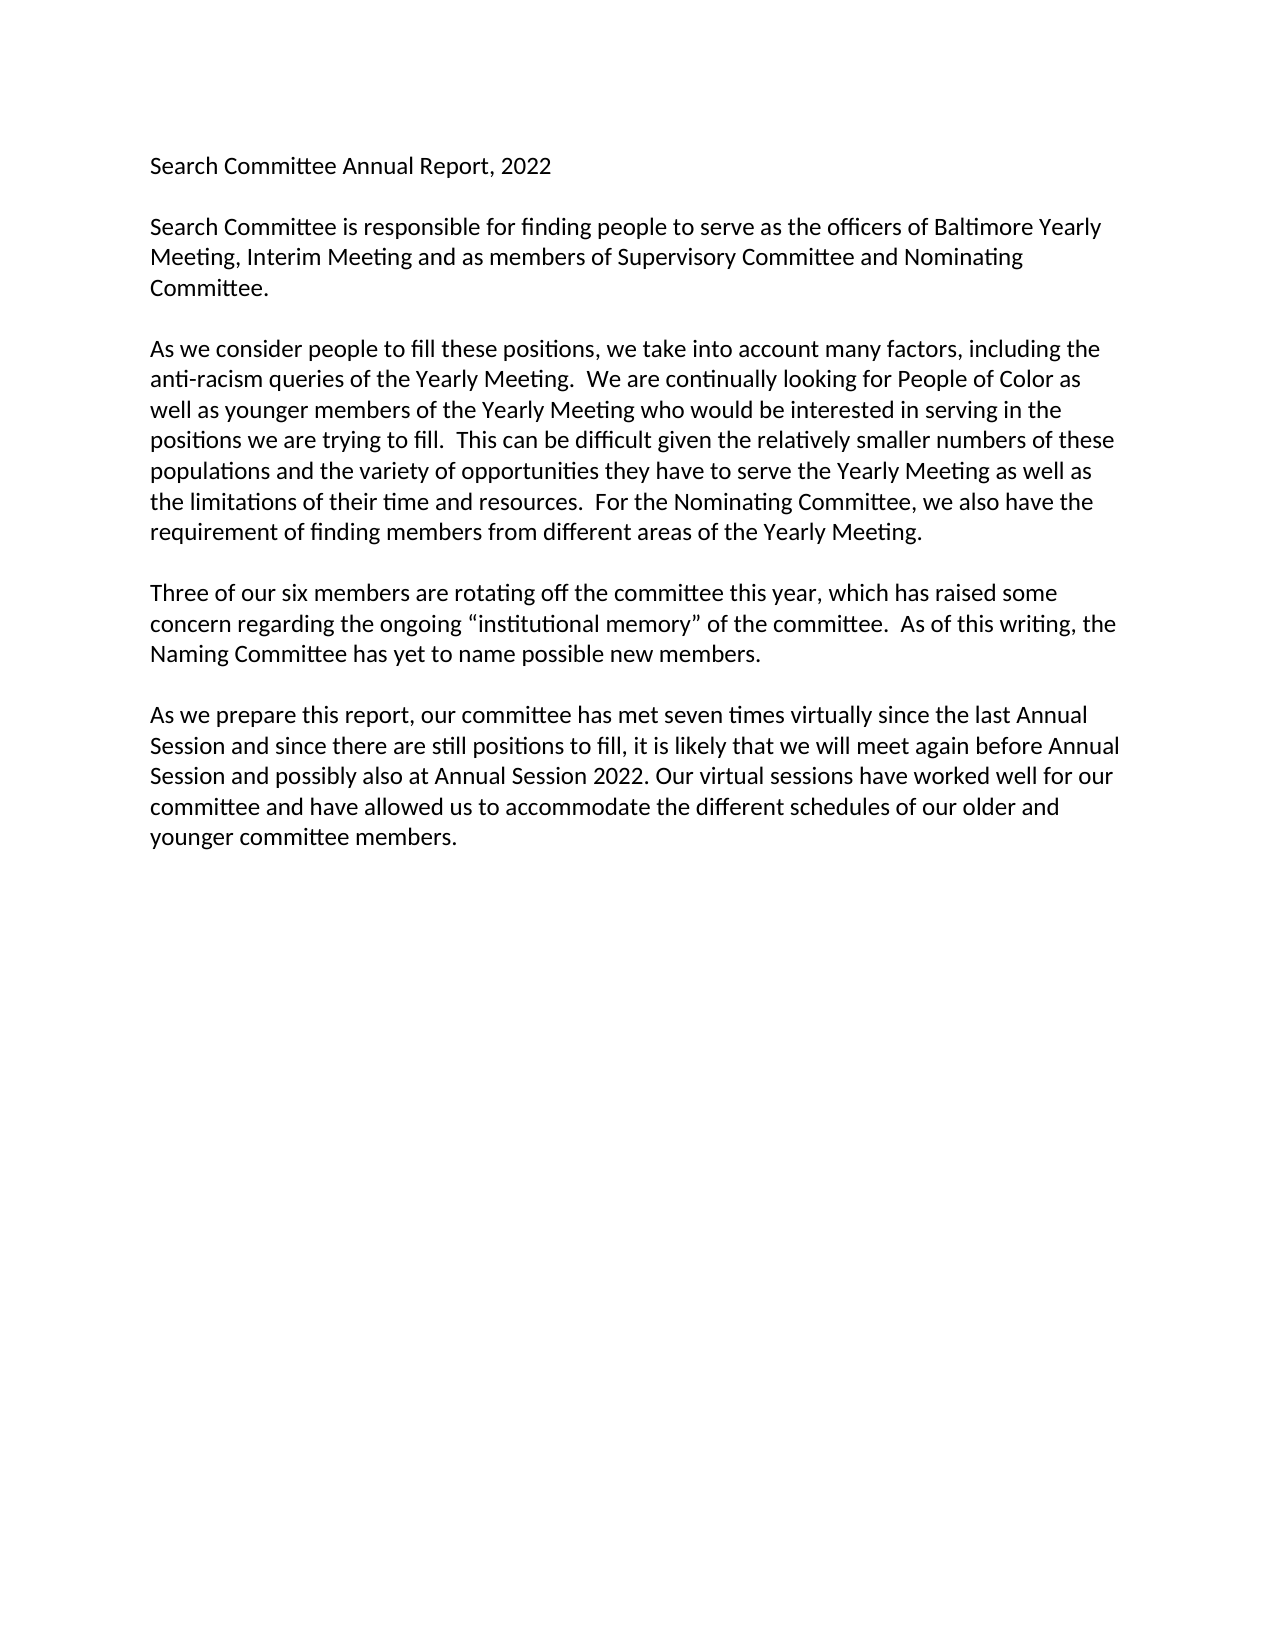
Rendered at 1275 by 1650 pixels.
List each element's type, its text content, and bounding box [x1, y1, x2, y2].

text Search Committee is responsible for finding people to serve as the officers of Baltimore Yearly Meeting, Interim Meeting and as members of Supervisory Committee and Nominating Committee. [150, 211, 1125, 303]
text Search Committee Annual Report, 2022 [150, 150, 1125, 181]
text As we consider people to fill these positions, we take into account many factors, including the anti-racism queries of the Yearly Meeting. We are continually looking for People of Color as well as younger members of the Yearly Meeting who would be interested in serving in the positions we are trying to fill. This can be difficult given the relatively smaller numbers of these populations and the variety of opportunities they have to serve the Yearly Meeting as well as the limitations of their time and resources. For the Nominating Committee, we also have the requirement of finding members from different areas of the Yearly Meeting. [150, 333, 1125, 547]
text Three of our six members are rotating off the committee this year, which has raised some concern regarding the ongoing “institutional memory” of the committee. As of this writing, the Naming Committee has yet to name possible new members. [150, 577, 1125, 669]
text As we prepare this report, our committee has met seven times virtually since the last Annual Session and since there are still positions to fill, it is likely that we will meet again before Annual Session and possibly also at Annual Session 2022. Our virtual sessions have worked well for our committee and have allowed us to accommodate the different schedules of our older and younger committee members. [150, 699, 1125, 852]
